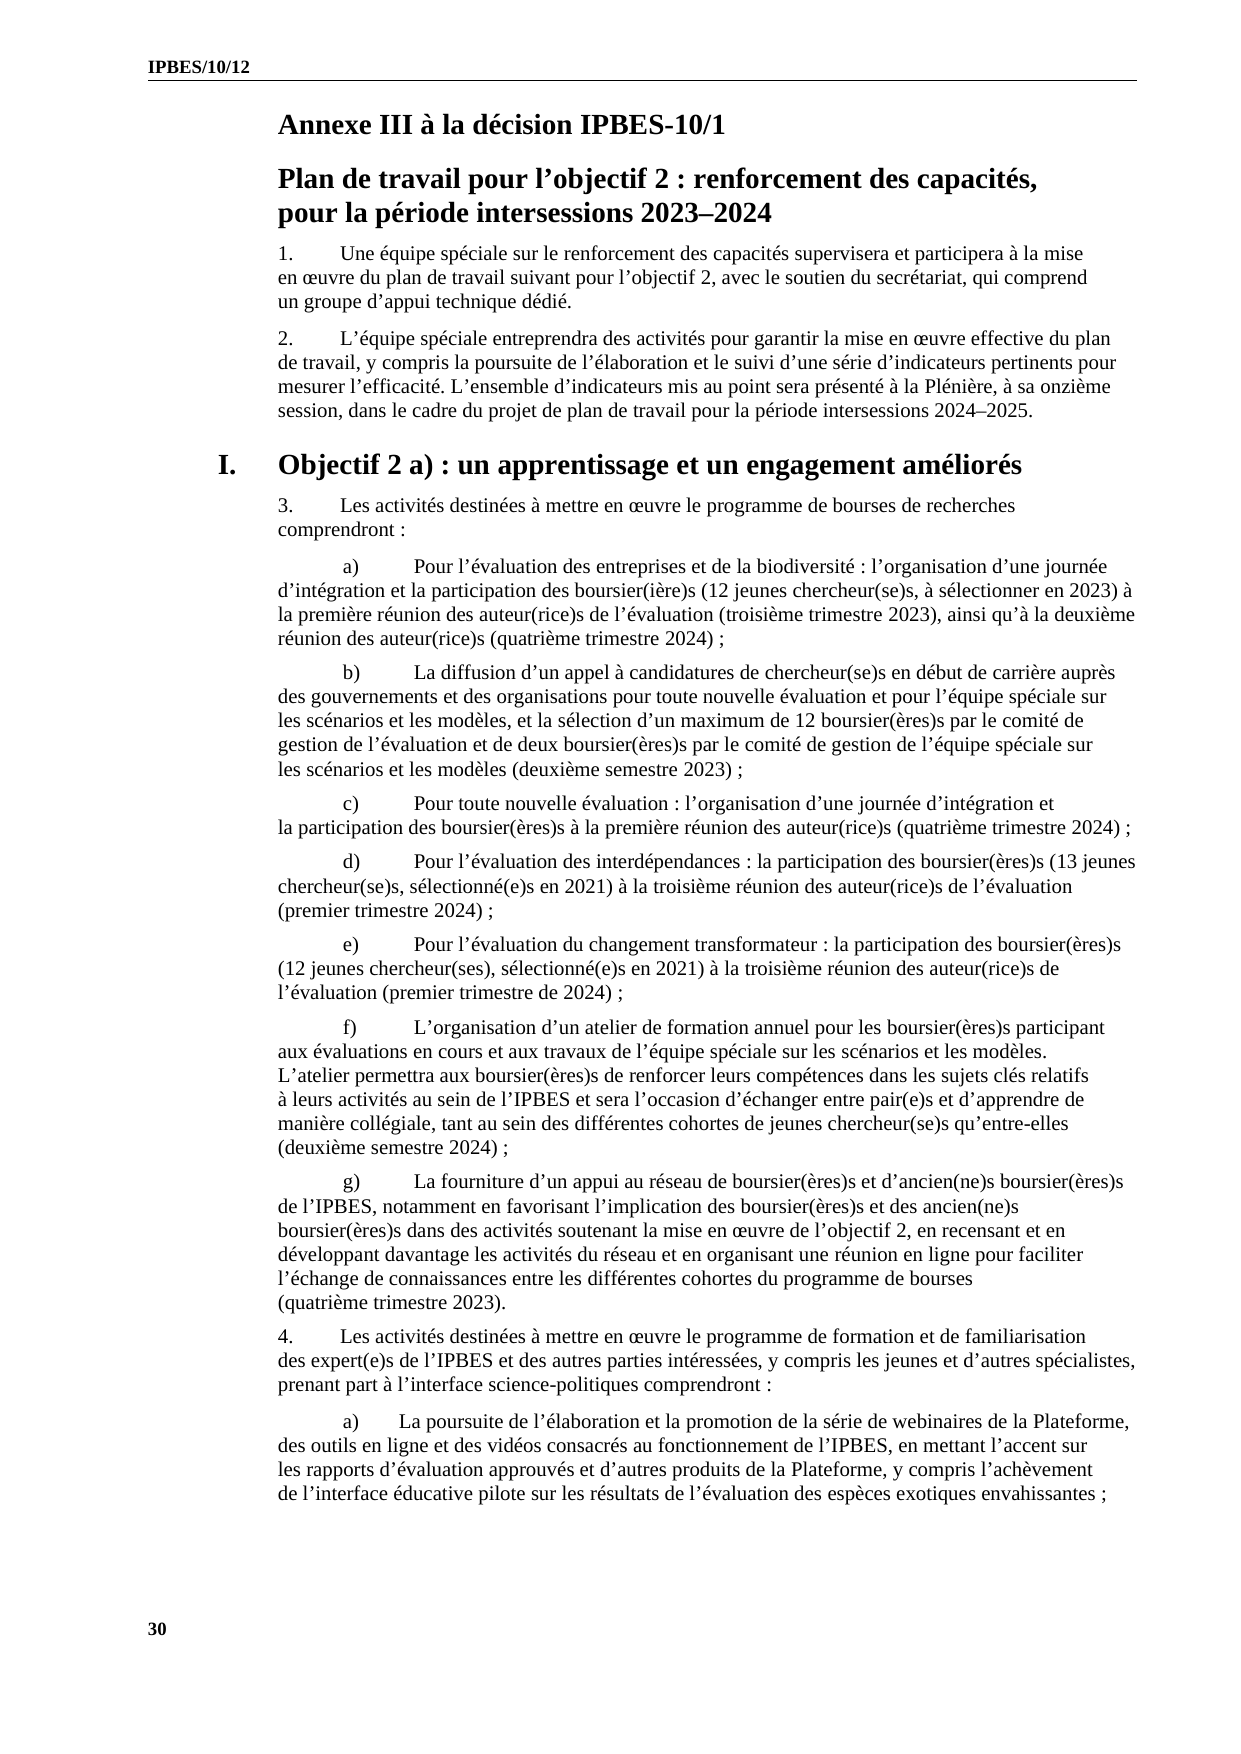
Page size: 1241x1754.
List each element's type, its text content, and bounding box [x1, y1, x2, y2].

list La fourniture d’un appui au réseau de boursier(ères)s et d’ancien(ne)s boursier(ères)s de l’IPBES, notamment en favorisant l’implication des boursier(ères)s et des ancien(ne)s boursier(ères)s dans des activités soutenant la mise en œuvre de l’objectif 2, en recensant et en développant davantage les activités du réseau et en organisant une réunion en ligne pour faciliter l’échange de connaissances entre les différentes cohortes du programme de bourses (quatrième trimestre 2023). [278, 1169, 1137, 1314]
list Pour toute nouvelle évaluation : l’organisation d’une journée d’intégration et la participation des boursier(ères)s à la première réunion des auteur(rice)s (quatrième trimestre 2024) ; [278, 791, 1137, 839]
list Une équipe spéciale sur le renforcement des capacités supervisera et participera à la mise en œuvre du plan de travail suivant pour l’objectif 2, avec le soutien du secrétariat, qui comprend un groupe d’appui technique dédié. [278, 241, 1137, 313]
list La diffusion d’un appel à candidatures de chercheur(se)s en début de carrière auprès des gouvernements et des organisations pour toute nouvelle évaluation et pour l’équipe spéciale sur les scénarios et les modèles, et la sélection d’un maximum de 12 boursier(ères)s par le comité de gestion de l’évaluation et de deux boursier(ères)s par le comité de gestion de l’équipe spéciale sur les scénarios et les modèles (deuxième semestre 2023) ; [278, 660, 1137, 781]
list La poursuite de l’élaboration et la promotion de la série de webinaires de la Plateforme, des outils en ligne et des vidéos consacrés au fonctionnement de l’IPBES, en mettant l’accent sur les rapports d’évaluation approuvés et d’autres produits de la Plateforme, y compris l’achèvement de l’interface éducative pilote sur les résultats de l’évaluation des espèces exotiques envahissantes ; [278, 1409, 1137, 1505]
list Les activités destinées à mettre en œuvre le programme de bourses de recherches comprendront : [278, 493, 1137, 541]
list Pour l’évaluation des interdépendances : la participation des boursier(ères)s (13 jeunes chercheur(se)s, sélectionné(e)s en 2021) à la troisième réunion des auteur(rice)s de l’évaluation (premier trimestre 2024) ; [278, 849, 1137, 922]
list Pour l’évaluation des entreprises et de la biodiversité : l’organisation d’une journée d’intégration et la participation des boursier(ière)s (12 jeunes chercheur(se)s, à sélectionner en 2023) à la première réunion des auteur(rice)s de l’évaluation (troisième trimestre 2023), ainsi qu’à la deuxième réunion des auteur(rice)s (quatrième trimestre 2024) ; [278, 553, 1137, 650]
list Les activités destinées à mettre en œuvre le programme de formation et de familiarisation des expert(e)s de l’IPBES et des autres parties intéressées, y compris les jeunes et d’autres spécialistes, prenant part à l’interface science-politiques comprendront : [278, 1324, 1137, 1396]
list Pour l’évaluation du changement transformateur : la participation des boursier(ères)s (12 jeunes chercheur(ses), sélectionné(e)s en 2021) à la troisième réunion des auteur(rice)s de l’évaluation (premier trimestre de 2024) ; [278, 932, 1137, 1004]
list L’équipe spéciale entreprendra des activités pour garantir la mise en œuvre effective du plan de travail, y compris la poursuite de l’élaboration et le suivi d’une série d’indicateurs pertinents pour mesurer l’efficacité. L’ensemble d’indicateurs mis au point sera présenté à la Plénière, à sa onzième session, dans le cadre du projet de plan de travail pour la période intersessions 2024–2025. [278, 326, 1137, 422]
text I. Objectif 2 a) : un apprentissage et un engagement améliorés [148, 447, 1107, 480]
text Annexe III à la décision IPBES-10/1 [148, 107, 1107, 141]
text Plan de travail pour l’objectif 2 : renforcement des capacités, pour la période intersessions 2023–2024 [148, 161, 1107, 228]
list L’organisation d’un atelier de formation annuel pour les boursier(ères)s participant aux évaluations en cours et aux travaux de l’équipe spéciale sur les scénarios et les modèles. L’atelier permettra aux boursier(ères)s de renforcer leurs compétences dans les sujets clés relatifs à leurs activités au sein de l’IPBES et sera l’occasion d’échanger entre pair(e)s et d’apprendre de manière collégiale, tant au sein des différentes cohortes de jeunes chercheur(se)s qu’entre-elles (deuxième semestre 2024) ; [278, 1015, 1137, 1159]
